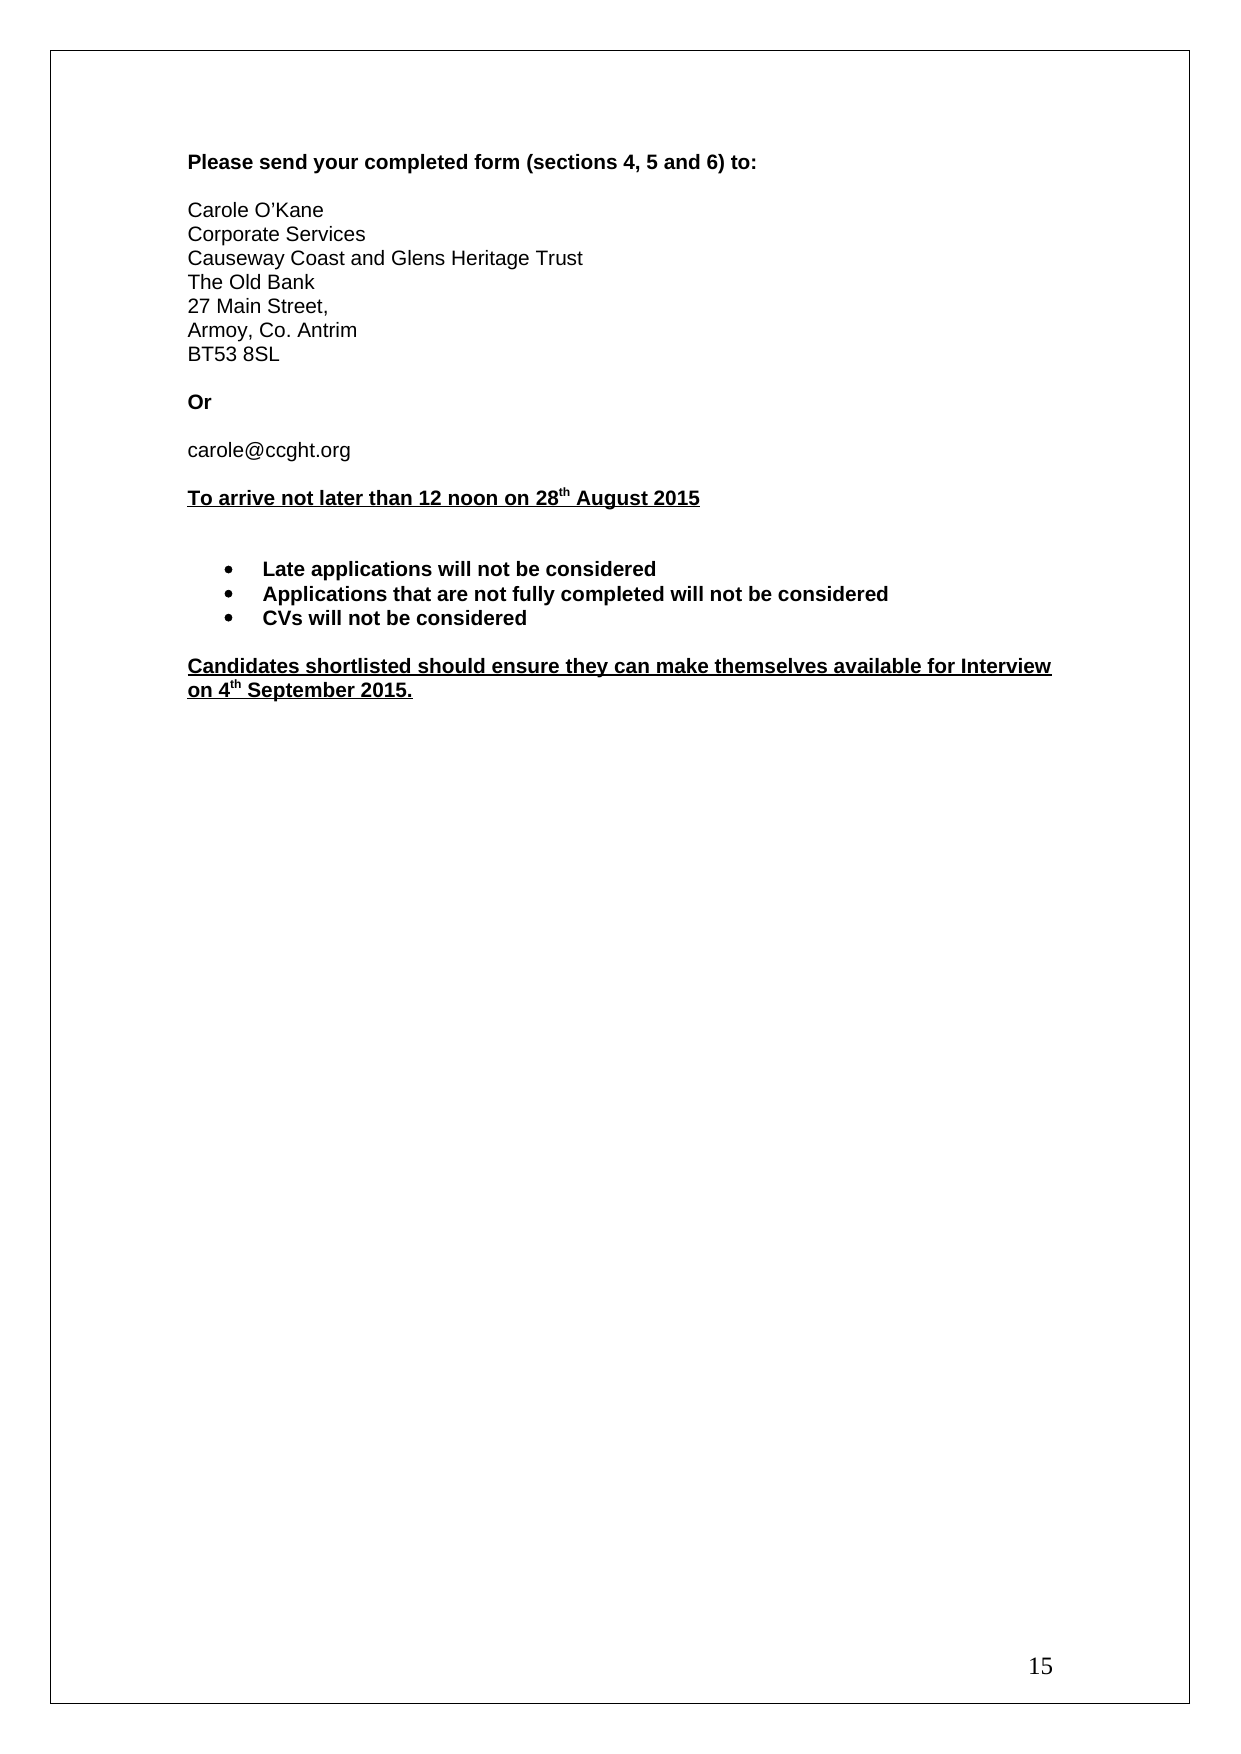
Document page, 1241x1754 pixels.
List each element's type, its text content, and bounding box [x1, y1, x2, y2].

text Causeway Coast and Glens Heritage Trust [187, 246, 1053, 270]
text Please send your completed form (sections 4, 5 and 6) to: [187, 150, 1053, 174]
text Carole O’Kane [187, 198, 1053, 222]
list CVs will not be considered [225, 605, 1053, 629]
text 27 Main Street, [187, 294, 1053, 318]
text Corporate Services [187, 222, 1053, 246]
text Candidates shortlisted should ensure they can make themselves available for Interview on 4th September 2015. [187, 653, 1053, 701]
text To arrive not later than 12 noon on 28th August 2015 [187, 485, 1053, 509]
text Armoy, Co. Antrim [187, 318, 1053, 342]
list Late applications will not be considered [225, 557, 1053, 581]
text BT53 8SL [187, 342, 1053, 366]
text The Old Bank [187, 270, 1053, 294]
text carole@ccght.org [187, 437, 1053, 461]
text Or [187, 389, 1053, 413]
list Applications that are not fully completed will not be considered [225, 581, 1053, 605]
